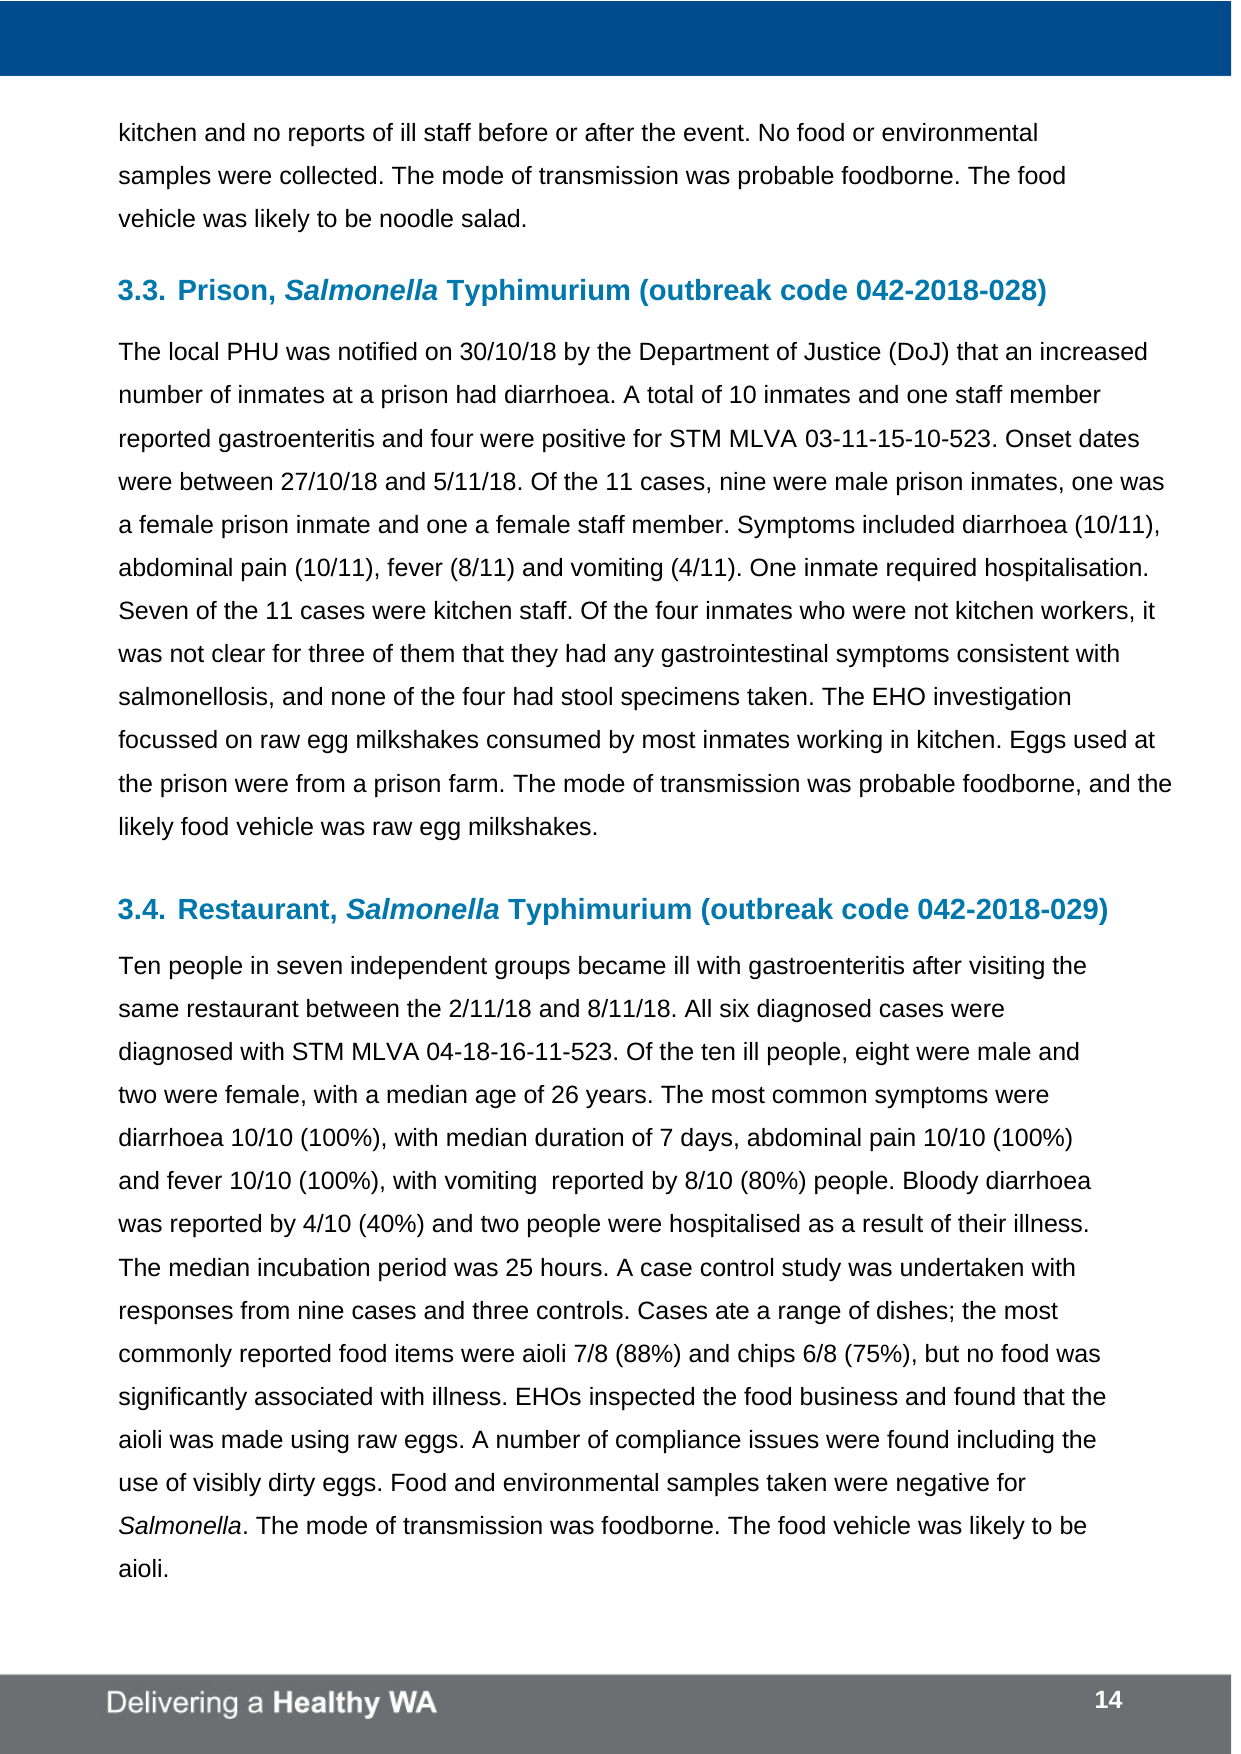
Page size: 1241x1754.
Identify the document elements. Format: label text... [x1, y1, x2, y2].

text Ten people in seven independent groups became ill with gastroenteritis after visiting the same restaurant between the 2/11/18 and 8/11/18. All six diagnosed cases were diagnosed with STM MLVA 04-18-16-11-523. Of the ten ill people, eight were male and two were female, with a median age of 26 years. The most common symptoms were diarrhoea 10/10 (100%), with median duration of 7 days, abdominal pain 10/10 (100%) and fever 10/10 (100%), with vomiting reported by 8/10 (80%) people. Bloody diarrhoea was reported by 4/10 (40%) and two people were hospitalised as a result of their illness. The median incubation period was 25 hours. A case control study was undertaken with responses from nine cases and three controls. Cases ate a range of dishes; the most commonly reported food items were aioli 7/8 (88%) and chips 6/8 (75%), but no food was significantly associated with illness. EHOs inspected the food business and found that the aioli was made using raw eggs. A number of compliance issues were found including the use of visibly dirty eggs. Food and environmental samples taken were negative for Salmonella. The mode of transmission was foodborne. The food vehicle was likely to be aioli. [118, 951, 1122, 1583]
picture [0, 1, 1232, 1754]
subtitle Restaurant, Salmonella Typhimurium (outbreak code 042-2018-029) [117, 892, 1122, 926]
table_header The local PHU was notified on 30/10/18 by the Department of Justice (DoJ) that an increased number of inmates at a prison had diarrhoea. A total of 10 inmates and one staff member reported gastroenteritis and four were positive for STM MLVA 03-11-15-10-523. Onset dates were between 27/10/18 and 5/11/18. Of the 11 cases, nine were male prison inmates, one was a female prison inmate and one a female staff member. Symptoms included diarrhoea (10/11), abdominal pain (10/11), fever (8/11) and vomiting (4/11). One inmate required hospitalisation. Seven of the 11 cases were kitchen staff. Of the four inmates who were not kitchen workers, it was not clear for three of them that they had any gastrointestinal symptoms consistent with salmonellosis, and none of the four had stool specimens taken. The EHO investigation focussed on raw egg milkshakes consumed by most inmates working in kitchen. Eggs used at the prison were from a prison farm. The mode of transmission was probable foodborne, and the likely food vehicle was raw egg milkshakes. [107, 312, 1188, 880]
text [118, 118, 1122, 233]
subtitle Prison, Salmonella Typhimurium (outbreak code 042-2018-028) [117, 272, 1122, 306]
